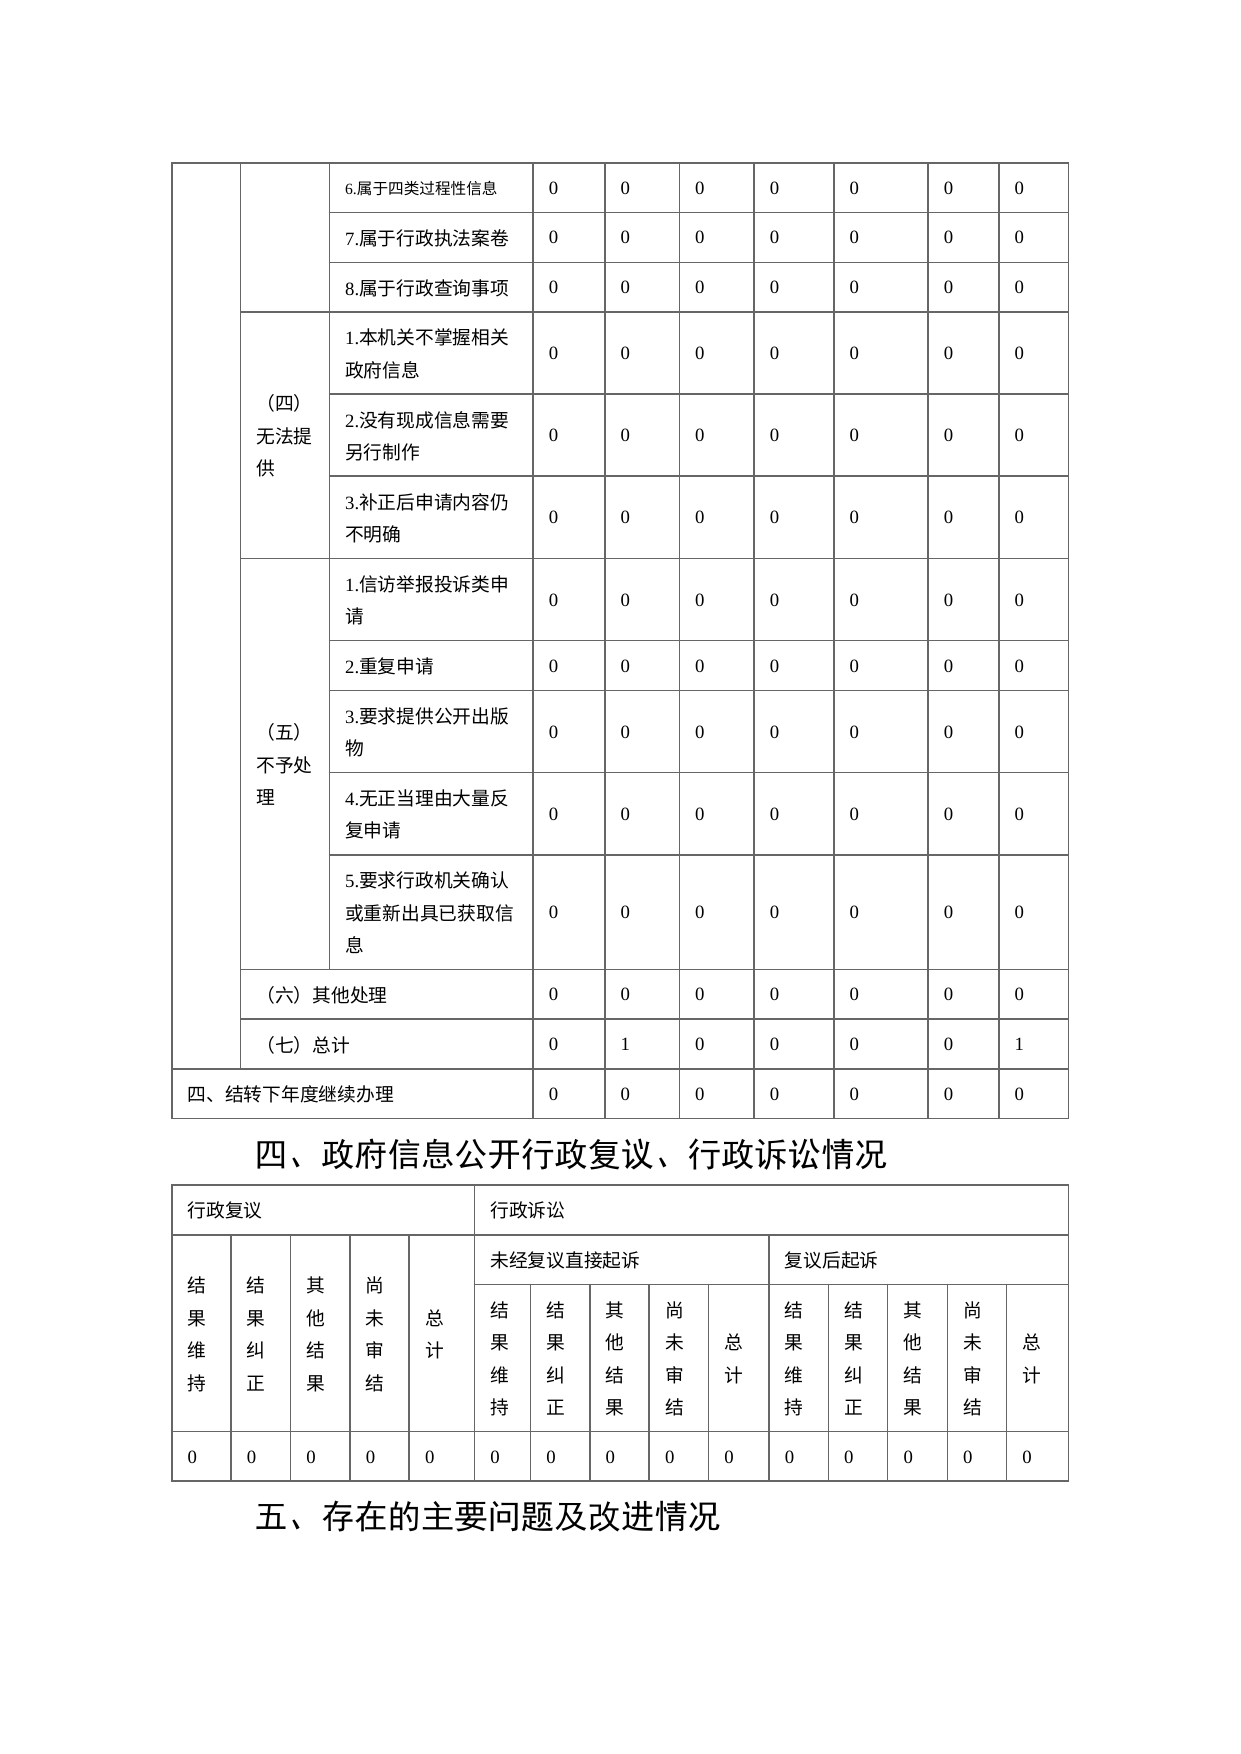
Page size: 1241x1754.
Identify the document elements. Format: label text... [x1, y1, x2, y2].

table_cell 未经复议直接起诉 [475, 1236, 768, 1283]
table_cell 0 [835, 213, 927, 261]
table_cell 0 [680, 263, 753, 311]
table_cell 0 [835, 1070, 927, 1118]
table_cell 0 [929, 970, 998, 1018]
table_cell 0 [606, 773, 679, 854]
table_cell 尚未审结 [650, 1285, 708, 1431]
table_cell 0 [534, 477, 604, 558]
table_cell 1.本机关不掌握相关政府信息 [330, 313, 532, 393]
table_cell 0 [680, 559, 753, 640]
table_cell 0 [835, 313, 927, 393]
table_cell 0 [606, 970, 679, 1018]
table_cell 0 [606, 691, 679, 772]
table_cell 0 [1000, 263, 1068, 311]
table_cell 1 [1000, 1020, 1068, 1068]
table_cell 0 [948, 1432, 1006, 1480]
table_cell 0 [606, 1070, 679, 1118]
table_cell 结果维持 [475, 1285, 530, 1431]
table_cell 0 [680, 313, 753, 393]
table_cell （七）总计 [241, 1020, 532, 1068]
table_cell 0 [1000, 641, 1068, 689]
table_cell 0 [1000, 395, 1068, 475]
table_cell 0 [835, 691, 927, 772]
table_cell 0 [534, 773, 604, 854]
table_cell 0 [534, 691, 604, 772]
table_cell 0 [755, 477, 833, 558]
table_cell 0 [680, 164, 753, 212]
table_cell 0 [929, 856, 998, 968]
table_cell 0 [351, 1432, 408, 1480]
table_cell 0 [606, 263, 679, 311]
table_cell 0 [709, 1432, 768, 1480]
table_cell 四、结转下年度继续办理 [173, 1070, 532, 1118]
table_cell 0 [770, 1432, 828, 1480]
table_cell 0 [888, 1432, 947, 1480]
table_cell 0 [929, 477, 998, 558]
table_cell 0 [291, 1432, 349, 1480]
table_cell 0 [680, 477, 753, 558]
table_cell 3.补正后申请内容仍不明确 [330, 477, 532, 558]
table_cell 0 [1007, 1432, 1068, 1480]
table_cell 0 [534, 641, 604, 689]
table_cell 0 [534, 856, 604, 968]
table_cell 0 [410, 1432, 474, 1480]
table_cell 0 [1000, 559, 1068, 640]
table_cell 0 [606, 313, 679, 393]
table_cell 0 [531, 1432, 589, 1480]
table_cell 0 [929, 1070, 998, 1118]
table_cell 0 [534, 213, 604, 261]
table_cell 2.重复申请 [330, 641, 532, 689]
table_cell 0 [534, 313, 604, 393]
table_cell 0 [680, 1070, 753, 1118]
table_cell 0 [680, 773, 753, 854]
table_cell 0 [929, 313, 998, 393]
table_header 行政诉讼 [475, 1186, 1068, 1234]
table_cell 总计 [410, 1236, 474, 1431]
table_cell 0 [173, 1432, 230, 1480]
table_cell 0 [835, 164, 927, 212]
table_cell 0 [606, 477, 679, 558]
table_cell 4.无正当理由大量反复申请 [330, 773, 532, 854]
table_cell 0 [929, 164, 998, 212]
table_cell 总计 [709, 1285, 768, 1431]
table_cell 7.属于行政执法案卷 [330, 213, 532, 261]
table_cell 8.属于行政查询事项 [330, 263, 532, 311]
table_cell 结果纠正 [232, 1236, 290, 1431]
table_cell 0 [534, 395, 604, 475]
table_cell 0 [929, 213, 998, 261]
table_cell 0 [755, 856, 833, 968]
table_cell 尚未审结 [351, 1236, 408, 1431]
table_cell 0 [755, 313, 833, 393]
table_cell 0 [1000, 164, 1068, 212]
table_cell 0 [755, 213, 833, 261]
table_cell 0 [680, 395, 753, 475]
table_cell 0 [929, 559, 998, 640]
table_cell 结果纠正 [829, 1285, 887, 1431]
table_cell 0 [680, 691, 753, 772]
table_cell 0 [835, 641, 927, 689]
table_cell 0 [755, 641, 833, 689]
table_cell 0 [606, 213, 679, 261]
table_cell 0 [835, 773, 927, 854]
table_cell 1.信访举报投诉类申请 [330, 559, 532, 640]
table_cell 0 [606, 164, 679, 212]
table_cell 0 [534, 263, 604, 311]
table_cell 0 [650, 1432, 708, 1480]
table_cell 0 [1000, 970, 1068, 1018]
table_cell 0 [835, 395, 927, 475]
table_cell 0 [1000, 313, 1068, 393]
table_cell 0 [534, 1020, 604, 1068]
table_cell 0 [755, 1020, 833, 1068]
table_cell 6.属于四类过程性信息 [330, 164, 532, 212]
table_cell （四）无法提供 [241, 313, 329, 558]
table_cell 0 [232, 1432, 290, 1480]
table_cell 0 [1000, 1070, 1068, 1118]
table_cell 0 [929, 263, 998, 311]
table_cell 0 [755, 1070, 833, 1118]
table_cell 0 [829, 1432, 887, 1480]
table_cell 0 [835, 559, 927, 640]
table_cell 2.没有现成信息需要另行制作 [330, 395, 532, 475]
table_cell 总计 [1007, 1285, 1068, 1431]
table_cell （六）其他处理 [241, 970, 532, 1018]
table_cell 0 [680, 970, 753, 1018]
table_cell 其他结果 [888, 1285, 947, 1431]
text 四、政府信息公开行政复议、行政诉讼情况 [187, 1119, 1053, 1184]
table_cell 0 [606, 856, 679, 968]
table_cell 0 [475, 1432, 530, 1480]
table_cell 0 [755, 970, 833, 1018]
table_cell 0 [755, 395, 833, 475]
table_cell 0 [606, 559, 679, 640]
table_cell 0 [534, 164, 604, 212]
table_cell 5.要求行政机关确认或重新出具已获取信息 [330, 856, 532, 968]
table_cell 3.要求提供公开出版物 [330, 691, 532, 772]
table_cell 其他结果 [591, 1285, 648, 1431]
table_cell （五）不予处理 [241, 559, 329, 968]
table_cell 0 [755, 559, 833, 640]
table_cell 0 [534, 1070, 604, 1118]
table_cell 其他结果 [291, 1236, 349, 1431]
table_cell 0 [1000, 477, 1068, 558]
table_cell 结果纠正 [531, 1285, 589, 1431]
table_cell 1 [606, 1020, 679, 1068]
table_cell 0 [1000, 773, 1068, 854]
table_cell 0 [606, 395, 679, 475]
table_cell 0 [1000, 213, 1068, 261]
text 五、存在的主要问题及改进情况 [187, 1482, 1053, 1547]
table_cell 0 [835, 856, 927, 968]
table_cell 尚未审结 [948, 1285, 1006, 1431]
table_cell 0 [835, 263, 927, 311]
table_cell 0 [929, 691, 998, 772]
table_cell 0 [835, 1020, 927, 1068]
table_cell 结果维持 [173, 1236, 230, 1431]
table_cell 0 [680, 1020, 753, 1068]
table_cell 结果维持 [770, 1285, 828, 1431]
table_cell 0 [680, 641, 753, 689]
table_cell 0 [929, 395, 998, 475]
table_cell 0 [1000, 856, 1068, 968]
table_cell 0 [929, 641, 998, 689]
table_cell 复议后起诉 [770, 1236, 1068, 1283]
table_cell 0 [534, 970, 604, 1018]
table_cell 0 [534, 559, 604, 640]
table_cell 0 [835, 970, 927, 1018]
table_cell 0 [680, 856, 753, 968]
table_cell 0 [755, 773, 833, 854]
table_cell 0 [755, 164, 833, 212]
table_cell 0 [929, 1020, 998, 1068]
table_cell 0 [755, 263, 833, 311]
table_cell 0 [929, 773, 998, 854]
table_cell 0 [680, 213, 753, 261]
table_header 行政复议 [173, 1186, 474, 1234]
table_cell 0 [1000, 691, 1068, 772]
table_cell 0 [835, 477, 927, 558]
table_cell 0 [606, 641, 679, 689]
table_cell 0 [755, 691, 833, 772]
table_cell 0 [591, 1432, 648, 1480]
